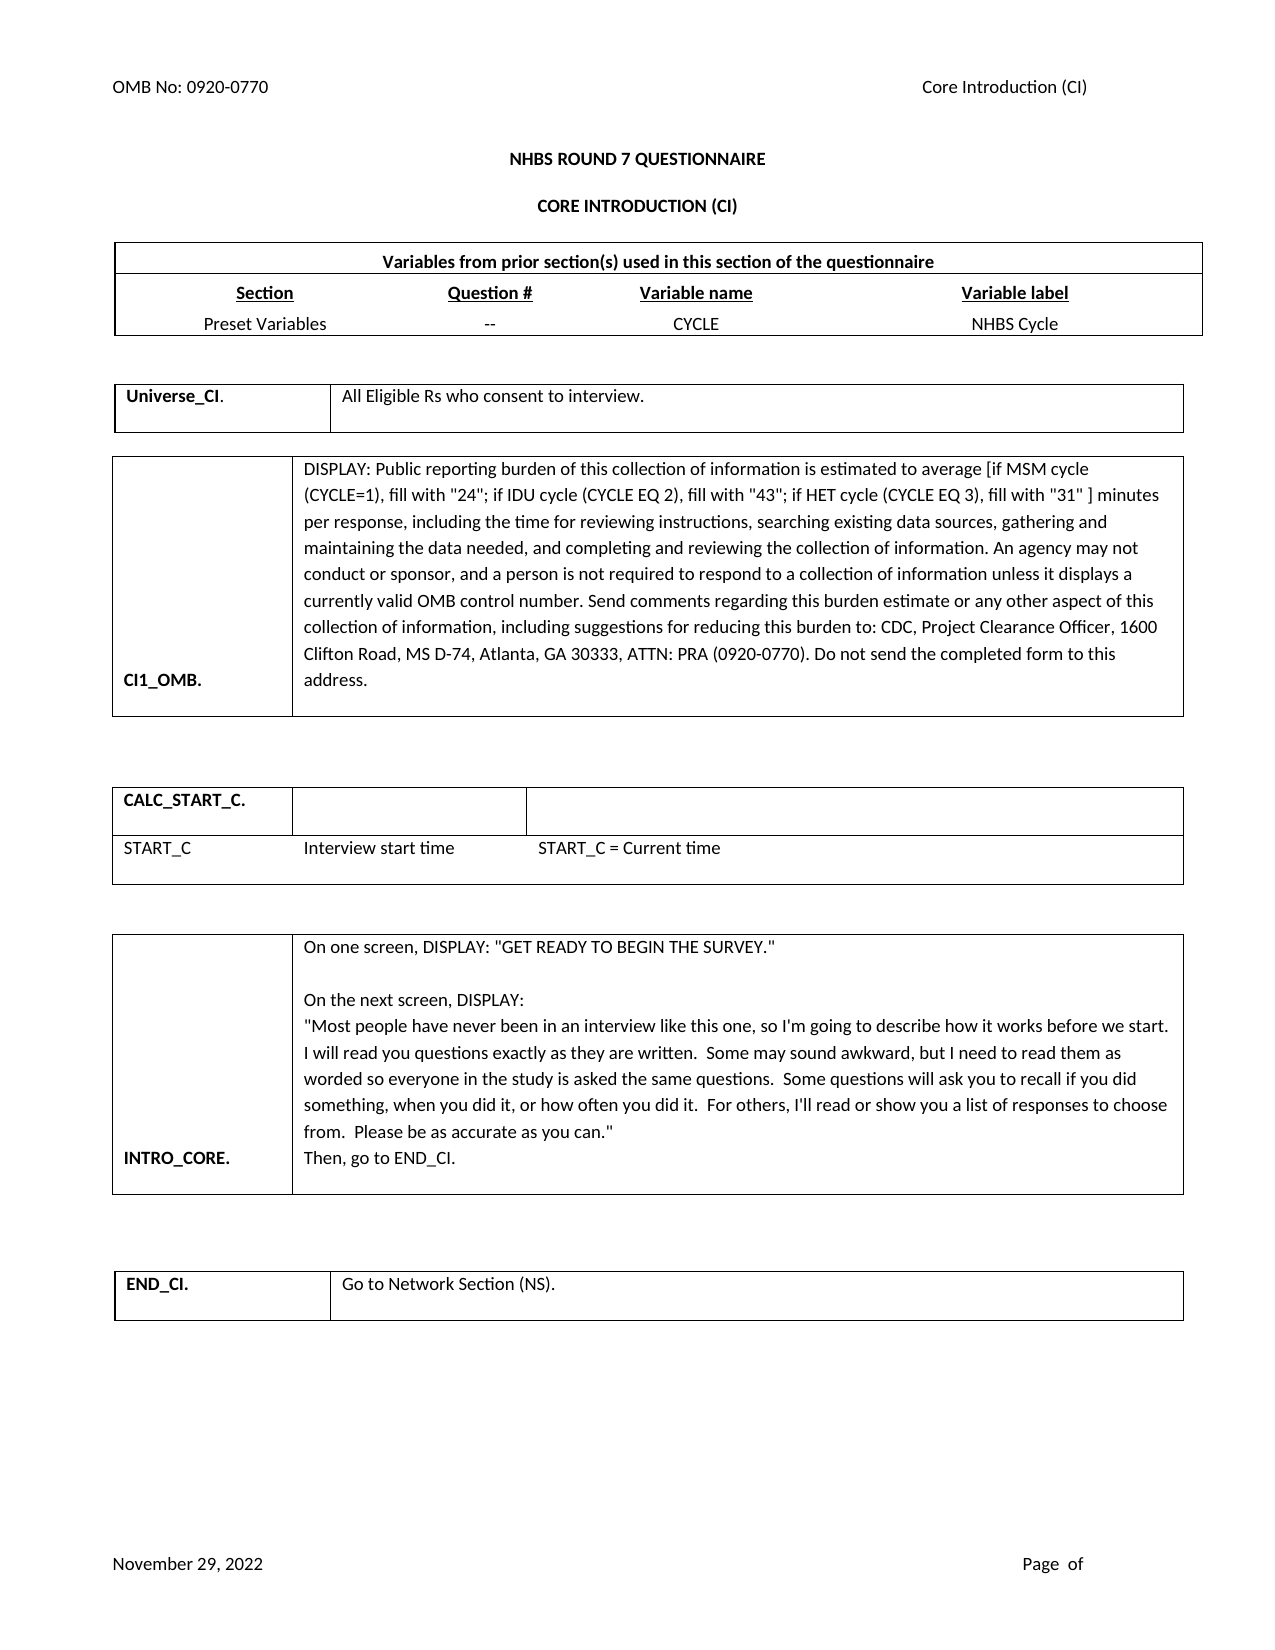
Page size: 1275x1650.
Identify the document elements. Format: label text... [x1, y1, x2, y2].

table_header On one screen, DISPLAY: "GET READY TO BEGIN THE SURVEY." On the next screen, DISPLAY: "Most people have never been in an interview like this one, so I'm going to describe how it works before we start. I will read you questions exactly as they are written. Some may sound awkward, but I need to read them as worded so everyone in the study is asked the same questions. Some questions will ask you to recall if you did something, when you did it, or how often you did it. For others, I'll read or show you a list of responses to choose from. Please be as accurate as you can." Then, go to END_CI. [293, 935, 1183, 1194]
table_header [527, 788, 1183, 835]
table_header END_CI. [116, 1272, 330, 1319]
text NHBS ROUND 7 QUESTIONNAIRE [112, 147, 1162, 170]
table_header [293, 788, 526, 835]
table_cell Interview start time [293, 836, 527, 884]
table_header Universe_CI. [116, 385, 330, 432]
table_header DISPLAY: Public reporting burden of this collection of information is estimated to average [if MSM cycle (CYCLE=1), fill with "24"; if IDU cycle (CYCLE EQ 2), fill with "43"; if HET cycle (CYCLE EQ 3), fill with "31" ] minutes per response, including the time for reviewing instructions, searching existing data sources, gathering and maintaining the data needed, and completing and reviewing the collection of information. An agency may not conduct or sponsor, and a person is not required to respond to a collection of information unless it displays a currently valid OMB control number. Send comments regarding this burden estimate or any other aspect of this collection of information, including suggestions for reducing this burden to: CDC, Project Clearance Officer, 1600 Clifton Road, MS D-74, Atlanta, GA 30333, ATTN: PRA (0920-0770). Do not send the completed form to this address. [293, 457, 1183, 716]
subtitle CORE INTRODUCTION (CI) [112, 194, 1162, 217]
table_header Variables from prior section(s) used in this section of the questionnaire [116, 243, 1202, 273]
table_cell Question # [415, 274, 565, 304]
table_cell Preset Variables [116, 304, 415, 335]
table_cell Variable name [565, 274, 827, 304]
table_header CALC_START_C. [113, 788, 292, 835]
table_header INTRO_CORE. [113, 935, 292, 1194]
table_cell CYCLE [565, 304, 827, 335]
table_header All Eligible Rs who consent to interview. [331, 385, 1183, 432]
table_cell -- [415, 304, 565, 335]
table_cell START_C [113, 836, 292, 884]
table_header CI1_OMB. [113, 457, 292, 716]
table_cell Section [116, 274, 415, 304]
table_cell Variable label [828, 274, 1202, 304]
table_header Go to Network Section (NS). [331, 1272, 1183, 1319]
table_cell NHBS Cycle [828, 304, 1202, 335]
table_cell START_C = Current time [527, 836, 1183, 884]
